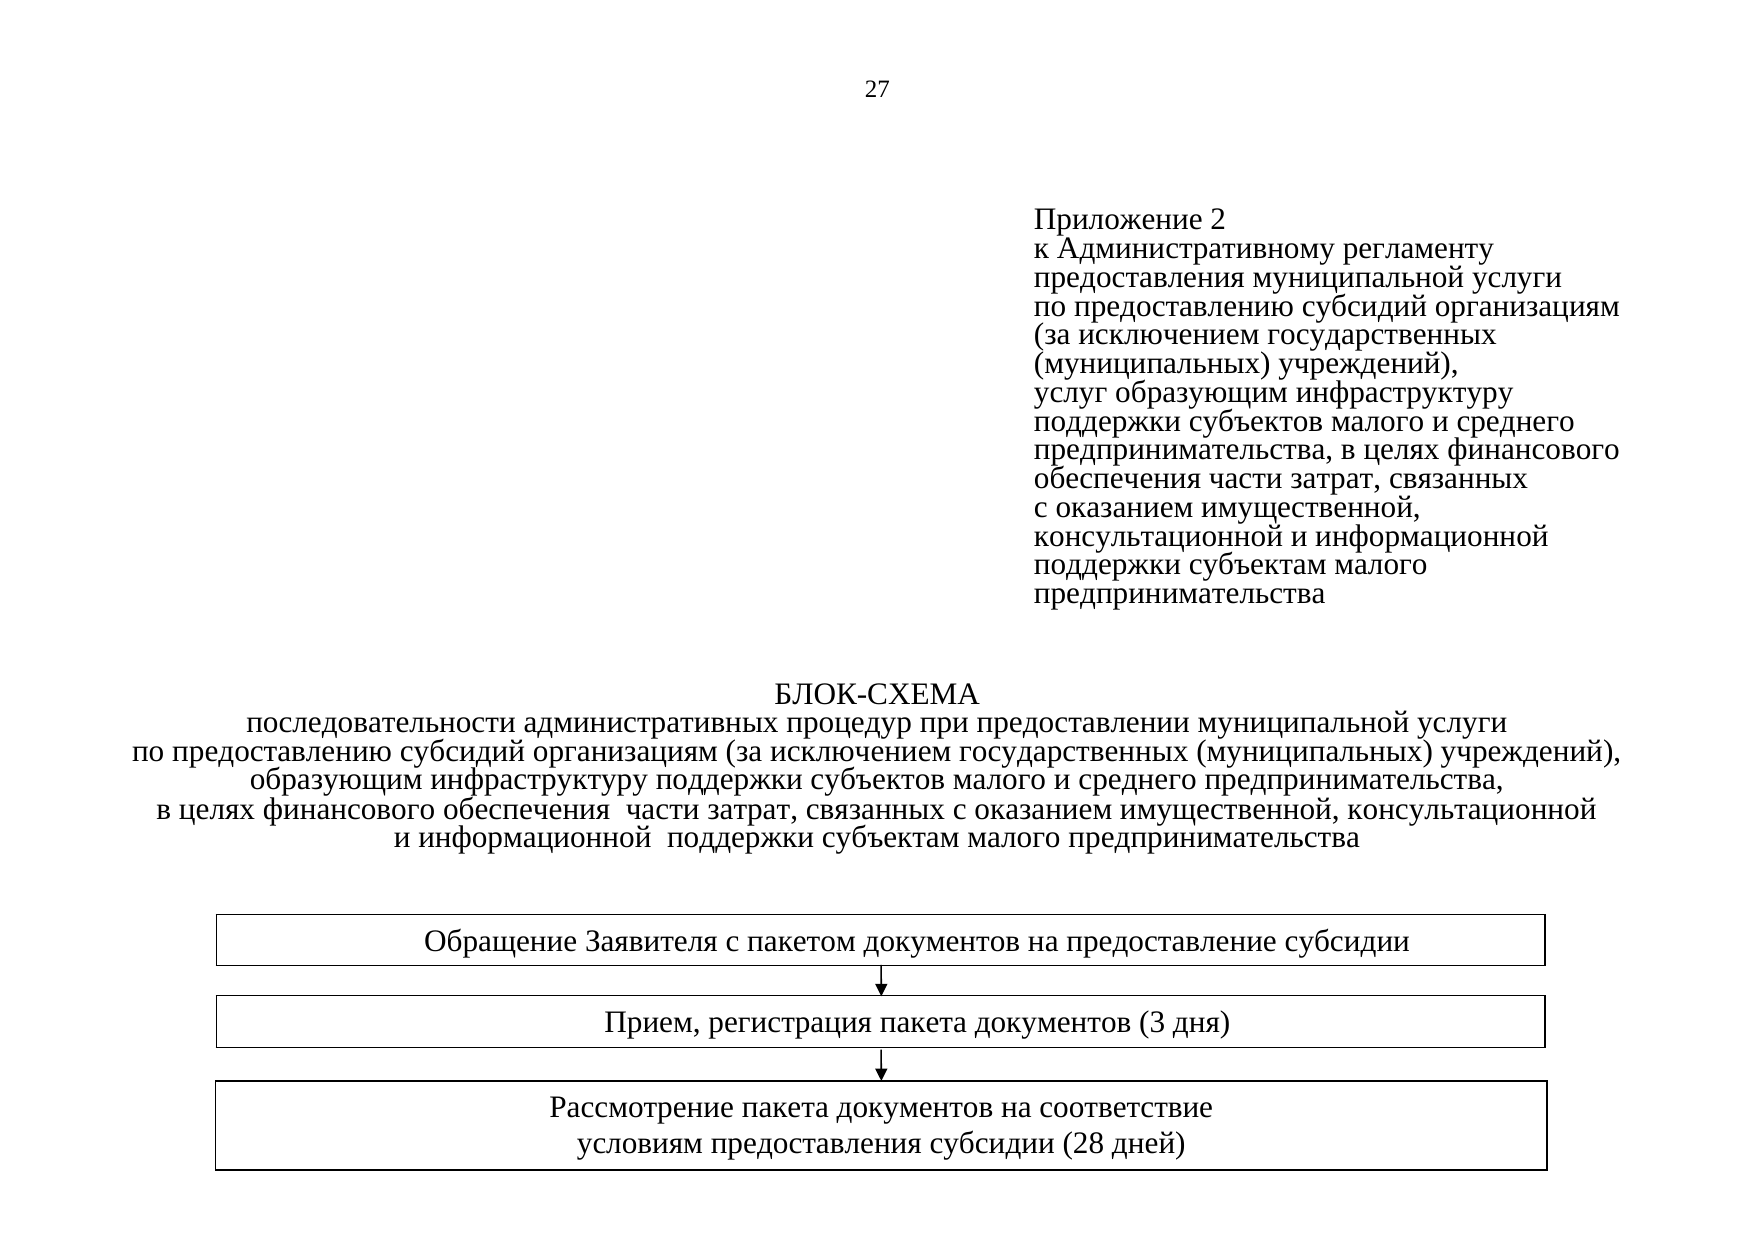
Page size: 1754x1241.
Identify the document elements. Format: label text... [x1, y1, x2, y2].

text Приложение 2 [118, 207, 1636, 236]
text предпринимательства, в целях финансового [1458, 437, 1636, 466]
text (муниципальных) учреждений), [118, 351, 1636, 379]
text по предоставлению субсидий организациям (за исключением государственных (муниципальных) учреждений), образующим инфраструктуру поддержки субъектов малого и среднего предпринимательства, [118, 739, 1636, 796]
text обеспечения части затрат, связанных [118, 466, 1636, 494]
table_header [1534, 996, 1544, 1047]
text в целях финансового обеспечения части затрат, связанных с оказанием имущественной, консультационной [118, 796, 1636, 825]
text предпринимательства, в целях финансового [118, 437, 1456, 466]
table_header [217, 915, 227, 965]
text и информационной поддержки субъектам малого предпринимательства [118, 825, 460, 854]
text и информационной поддержки субъектам малого предпринимательства [462, 825, 1636, 854]
text БЛОК-СХЕМА [118, 681, 1636, 710]
text предоставления муниципальной услуги [118, 264, 1636, 293]
text консультационной и информационной [118, 523, 1636, 552]
text по предоставлению субсидий организациям [118, 293, 1636, 322]
text услуг образующим инфраструктуру [118, 379, 1636, 408]
text последовательности административных процедур при предоставлении муниципальной услуги [118, 710, 1636, 739]
text поддержки субъектов малого и среднего [118, 408, 1636, 437]
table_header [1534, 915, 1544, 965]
text (за исключением государственных [118, 322, 1636, 351]
text с оказанием имущественной, [118, 494, 1636, 523]
text предпринимательства [118, 581, 1636, 609]
text поддержки субъектам малого [118, 552, 1636, 581]
text к Административному регламенту [118, 236, 1636, 264]
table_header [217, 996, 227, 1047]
